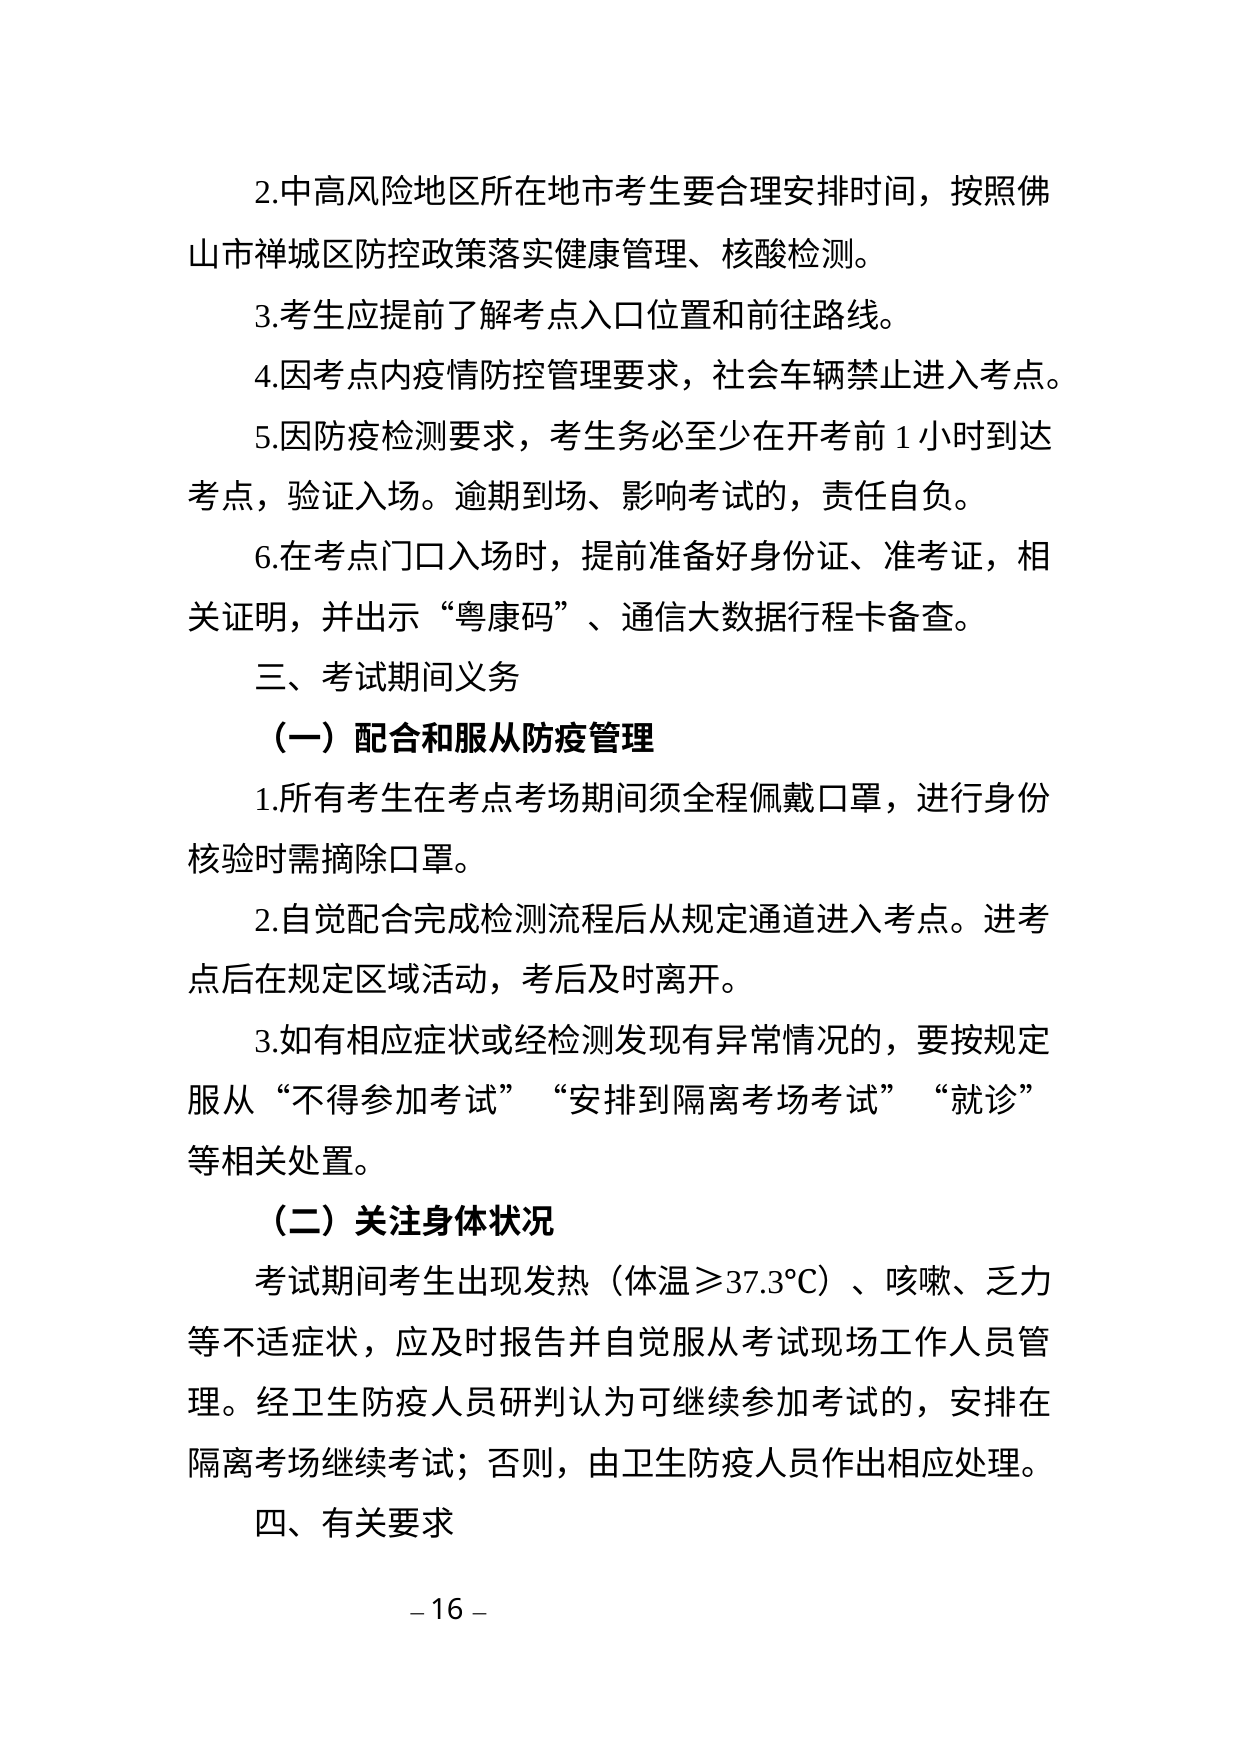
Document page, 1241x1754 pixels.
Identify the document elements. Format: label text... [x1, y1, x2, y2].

text 四、有关要求 [187, 1487, 1053, 1548]
text 三、考试期间义务 [187, 641, 1053, 702]
text 3.如有相应症状或经检测发现有异常情况的，要按规定服从“不得参加考试”“安排到隔离考场考试”“就诊”等相关处置。 [187, 1004, 1053, 1185]
text （一）配合和服从防疫管理 [187, 702, 1053, 762]
text 6.在考点门口入场时，提前准备好身份证、准考证，相关证明，并出示“粤康码”、通信大数据行程卡备查。 [187, 521, 1053, 641]
text 4.因考点内疫情防控管理要求，社会车辆禁止进入考点。 [187, 339, 1053, 400]
text 2.自觉配合完成检测流程后从规定通道进入考点。进考点后在规定区域活动，考后及时离开。 [187, 883, 1053, 1004]
text 考试期间考生出现发热（体温≥37.3℃）、咳嗽、乏力等不适症状，应及时报告并自觉服从考试现场工作人员管理。经卫生防疫人员研判认为可继续参加考试的，安排在隔离考场继续考试；否则，由卫生防疫人员作出相应处理。 [187, 1246, 1053, 1487]
text 2.中高风险地区所在地市考生要合理安排时间，按照佛山市禅城区防控政策落实健康管理、核酸检测。 [187, 154, 1053, 279]
text 3.考生应提前了解考点入口位置和前往路线。 [187, 279, 1053, 339]
text 5.因防疫检测要求，考生务必至少在开考前1小时到达考点，验证入场。逾期到场、影响考试的，责任自负。 [187, 400, 1053, 521]
text 1.所有考生在考点考场期间须全程佩戴口罩，进行身份核验时需摘除口罩。 [187, 762, 1053, 883]
text （二）关注身体状况 [187, 1185, 1053, 1246]
